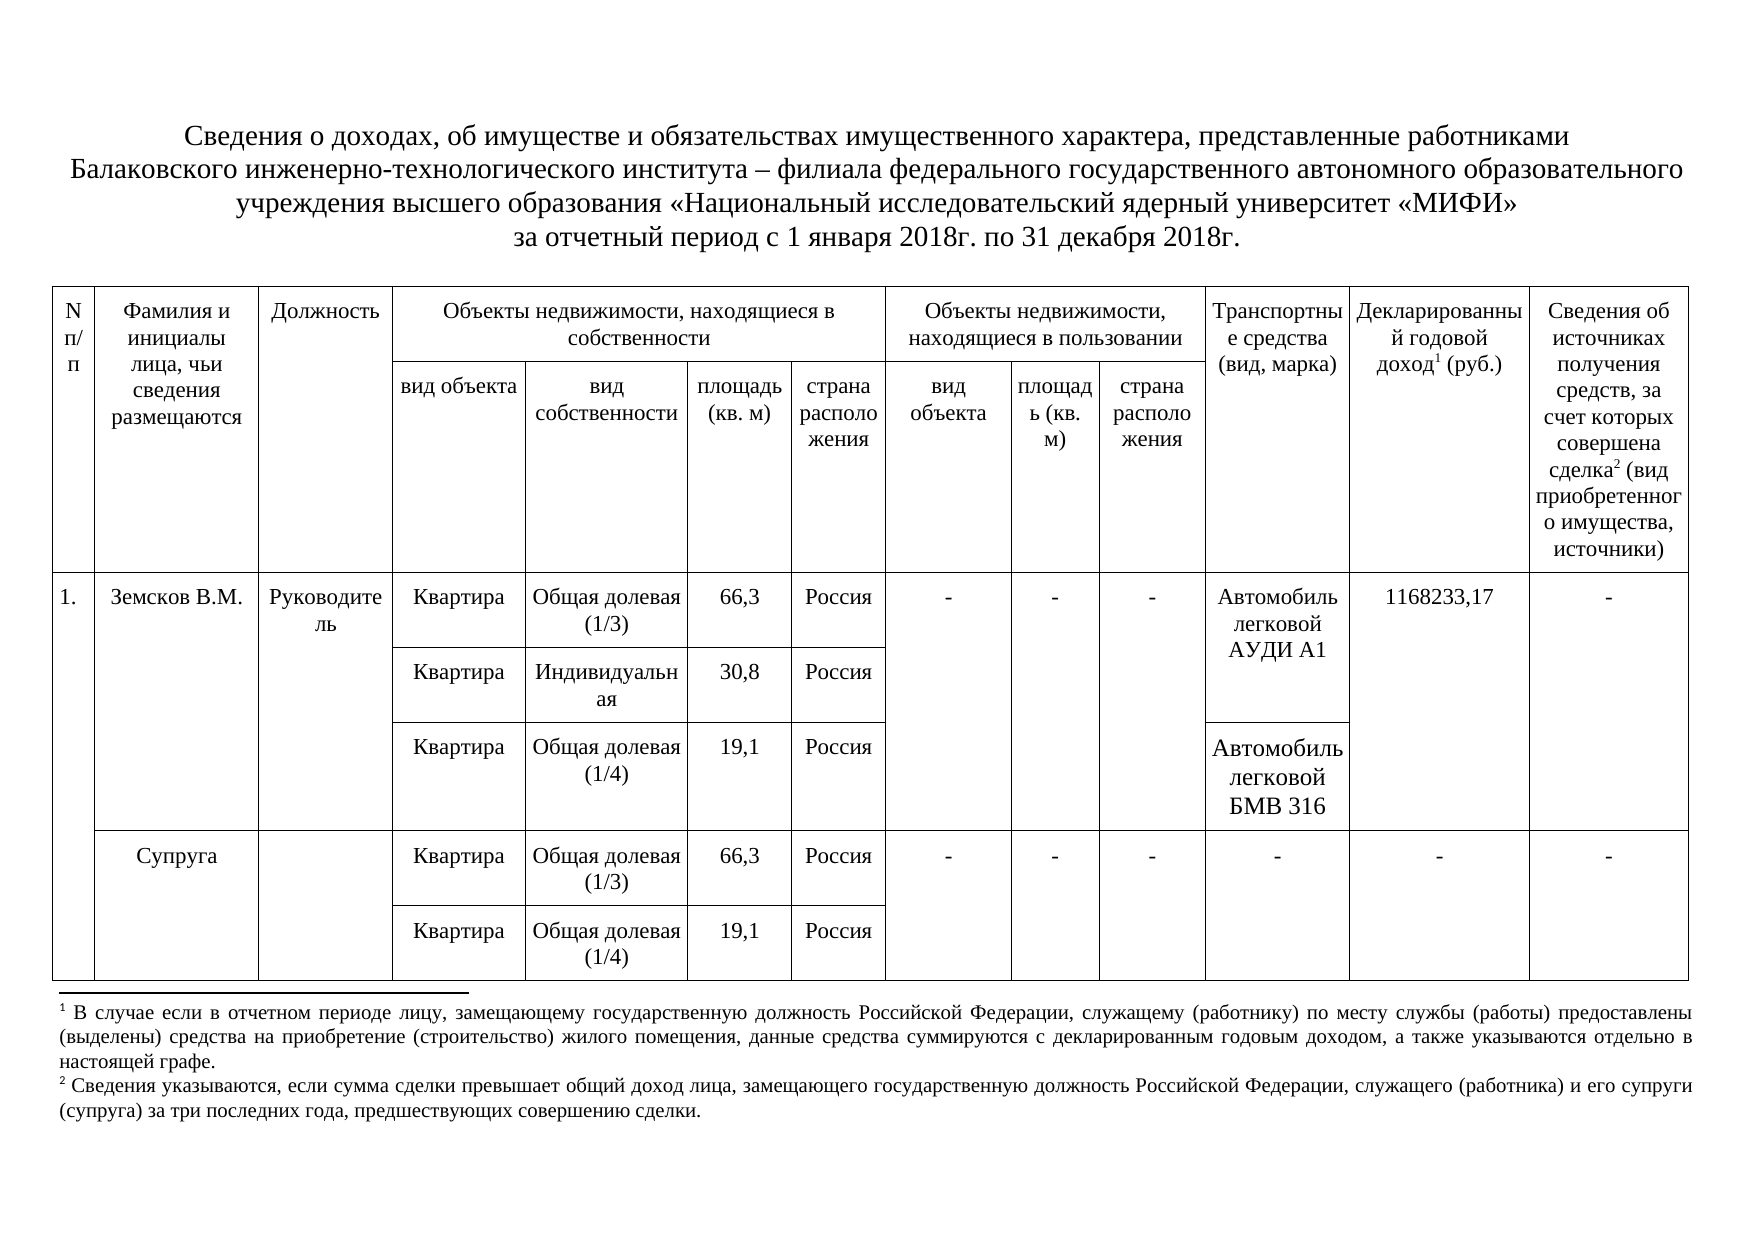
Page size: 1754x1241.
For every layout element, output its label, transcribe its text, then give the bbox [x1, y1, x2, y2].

table_header Декларированный годовой доход (руб.) [1350, 287, 1529, 572]
text за отчетный период с 1 января 2018г. по 31 декабря 2018г. [59, 219, 1695, 252]
table_cell Общая долевая (1/4) [526, 723, 687, 830]
table_header N п/п [53, 287, 94, 572]
table_header Должность [259, 287, 392, 572]
table_cell Общая долевая (1/4) [526, 906, 687, 980]
table_cell Супруга [95, 831, 258, 980]
table_cell Россия [792, 723, 885, 830]
table_cell 66,3 [688, 831, 791, 905]
table_cell страна расположения [1100, 362, 1205, 572]
table_cell Индивидуальная [526, 648, 687, 722]
table_cell Автомобиль легковой БМВ 316 [1206, 723, 1349, 830]
table_header Объекты недвижимости, находящиеся в собственности [393, 287, 885, 361]
table_cell площадь (кв. м) [1012, 362, 1099, 572]
table_cell - [1012, 573, 1099, 830]
table_cell Квартира [393, 906, 525, 980]
table_header Транспортные средства (вид, марка) [1206, 287, 1349, 572]
table_cell Общая долевая (1/3) [526, 573, 687, 647]
table_cell - [1530, 831, 1688, 980]
table_header Сведения об источниках получения средств, за счет которых совершена сделка (вид приобретенного имущества, источники) [1530, 287, 1688, 572]
table_cell 66,3 [688, 573, 791, 647]
table_cell 1. [53, 573, 94, 980]
table_cell Земсков В.М. [95, 573, 258, 830]
table_cell - [1012, 831, 1099, 980]
table_cell Квартира [393, 648, 525, 722]
table_cell Россия [792, 831, 885, 905]
table_cell вид собственности [526, 362, 687, 572]
table_cell 30,8 [688, 648, 791, 722]
table_cell Автомобиль легковой АУДИ А1 [1206, 573, 1349, 722]
table_cell - [1100, 831, 1205, 980]
table_cell - [1530, 573, 1688, 830]
table_cell площадь (кв. м) [688, 362, 791, 572]
table_cell - [1100, 573, 1205, 830]
table_cell Квартира [393, 573, 525, 647]
table_header Объекты недвижимости, находящиеся в пользовании [886, 287, 1205, 361]
table_cell 1168233,17 [1350, 573, 1529, 830]
table_cell Квартира [393, 723, 525, 830]
table_cell 19,1 [688, 906, 791, 980]
table_cell Россия [792, 906, 885, 980]
table_cell Россия [792, 573, 885, 647]
table_cell Квартира [393, 831, 525, 905]
table_cell - [886, 573, 1011, 830]
table_cell - [1350, 831, 1529, 980]
table_cell вид объекта [886, 362, 1011, 572]
text Балаковского инженерно-технологического института – филиала федерального государственного автономного образовательного учреждения высшего образования «Национальный исследовательский ядерный университет «МИФИ» [59, 152, 1695, 219]
table_cell Россия [792, 648, 885, 722]
text Сведения о доходах, об имуществе и обязательствах имущественного характера, представленные работниками [59, 118, 1695, 152]
table_cell 19,1 [688, 723, 791, 830]
table_cell - [886, 831, 1011, 980]
table_header Фамилия и инициалы лица, чьи сведения размещаются [95, 287, 258, 572]
table_cell страна расположения [792, 362, 885, 572]
table_cell Общая долевая (1/3) [526, 831, 687, 905]
table_cell Руководитель [259, 573, 392, 830]
table_cell вид объекта [393, 362, 525, 572]
table_cell [259, 831, 392, 980]
table_cell - [1206, 831, 1349, 980]
